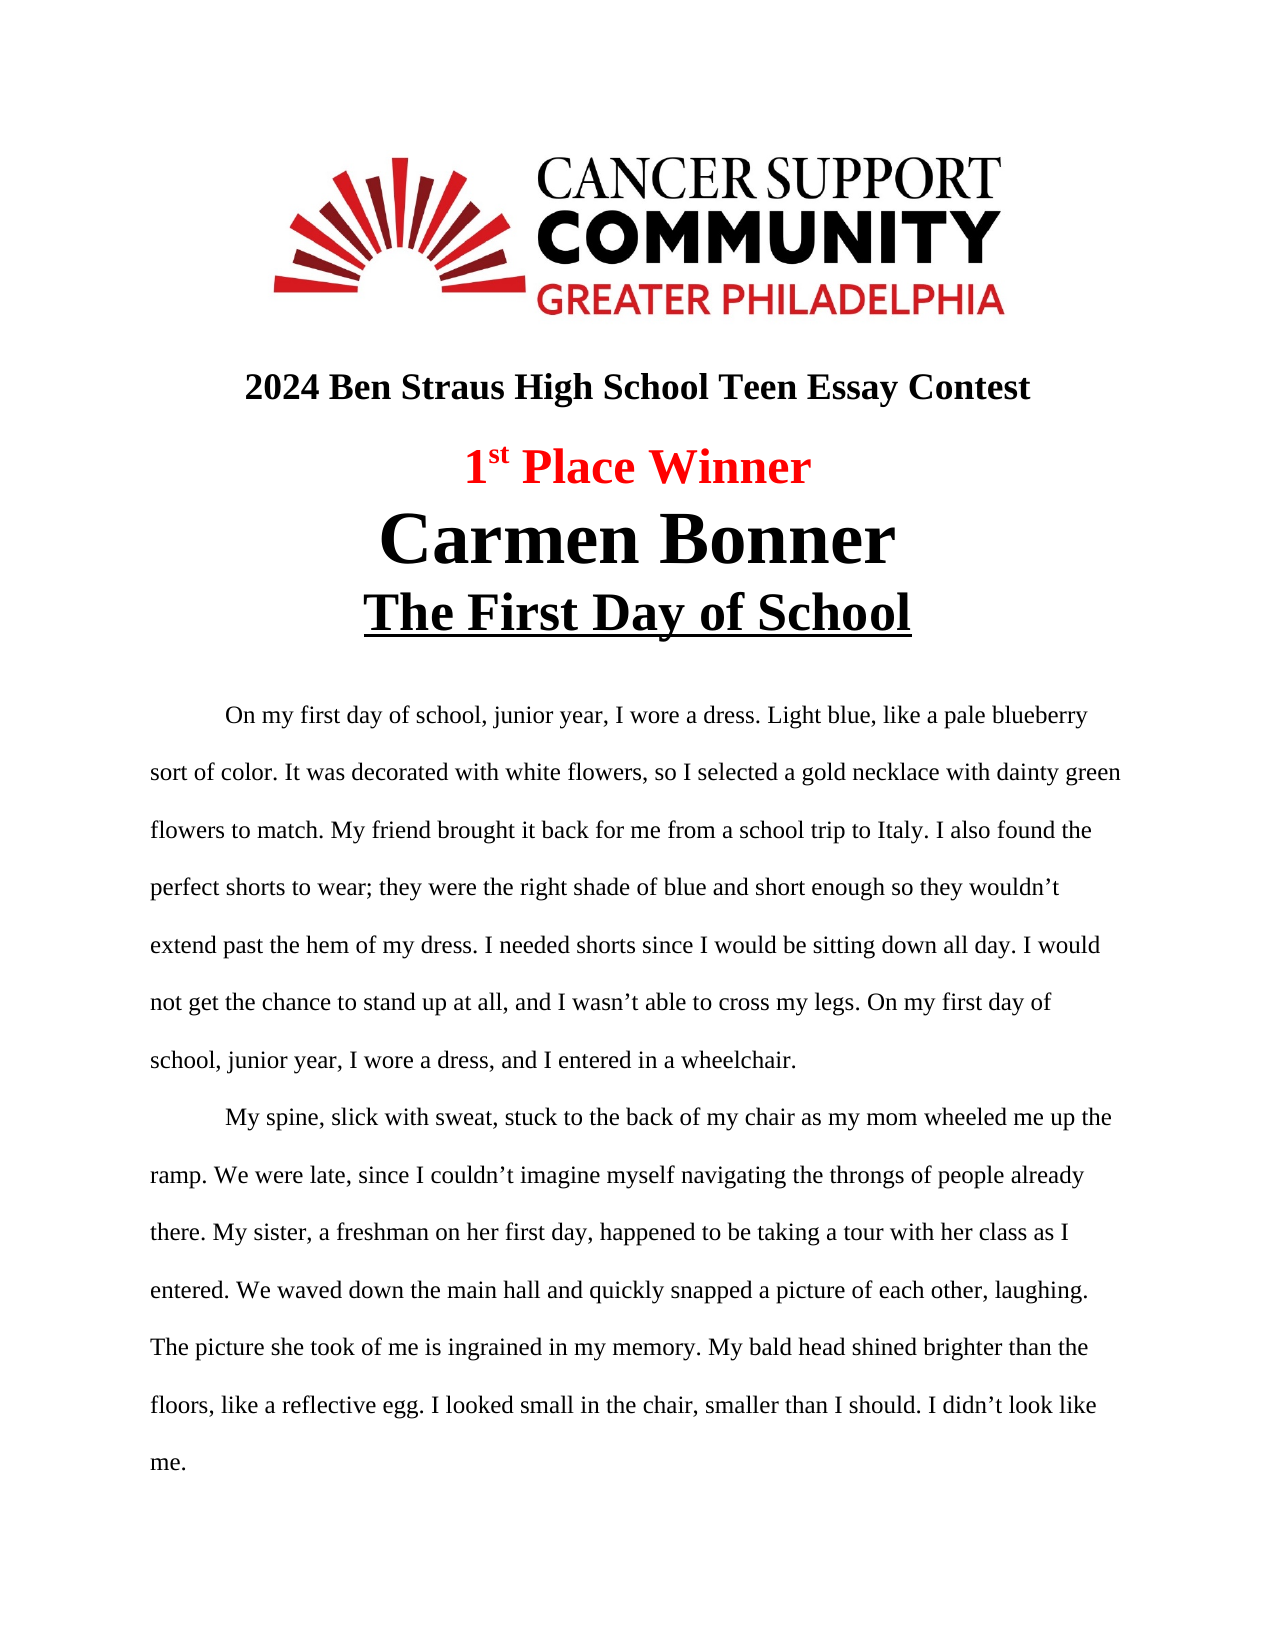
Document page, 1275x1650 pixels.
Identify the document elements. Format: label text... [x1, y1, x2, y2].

text On my first day of school, junior year, I wore a dress. Light blue, like a pale blueberry sort of color. It was decorated with white flowers, so I selected a gold necklace with dainty green flowers to match. My friend brought it back for me from a school trip to Italy. I also found the perfect shorts to wear; they were the right shade of blue and short enough so they wouldn’t extend past the hem of my dress. I needed shorts since I would be sitting down all day. I would not get the chance to stand up at all, and I wasn’t able to cross my legs. On my first day of school, junior year, I wore a dress, and I entered in a wheelchair. [150, 700, 1125, 1074]
text 1st Place Winner [150, 436, 1125, 494]
text My spine, slick with sweat, stuck to the back of my chair as my mom wheeled me up the ramp. We were late, since I couldn’t imagine myself navigating the throngs of people already there. My sister, a freshman on her first day, happened to be taking a tour with her class as I entered. We waved down the main hall and quickly snapped a picture of each other, laughing. The picture she took of me is ingrained in my memory. My bald head shined brighter than the floors, like a reflective egg. I looked small in the chair, smaller than I should. I didn’t look like me. [150, 1102, 1125, 1476]
text The First Day of School [150, 580, 1125, 642]
text Carmen Bonner [150, 494, 1125, 580]
text 2024 Ben Straus High School Teen Essay Contest [150, 364, 1125, 407]
picture [267, 150, 1008, 335]
